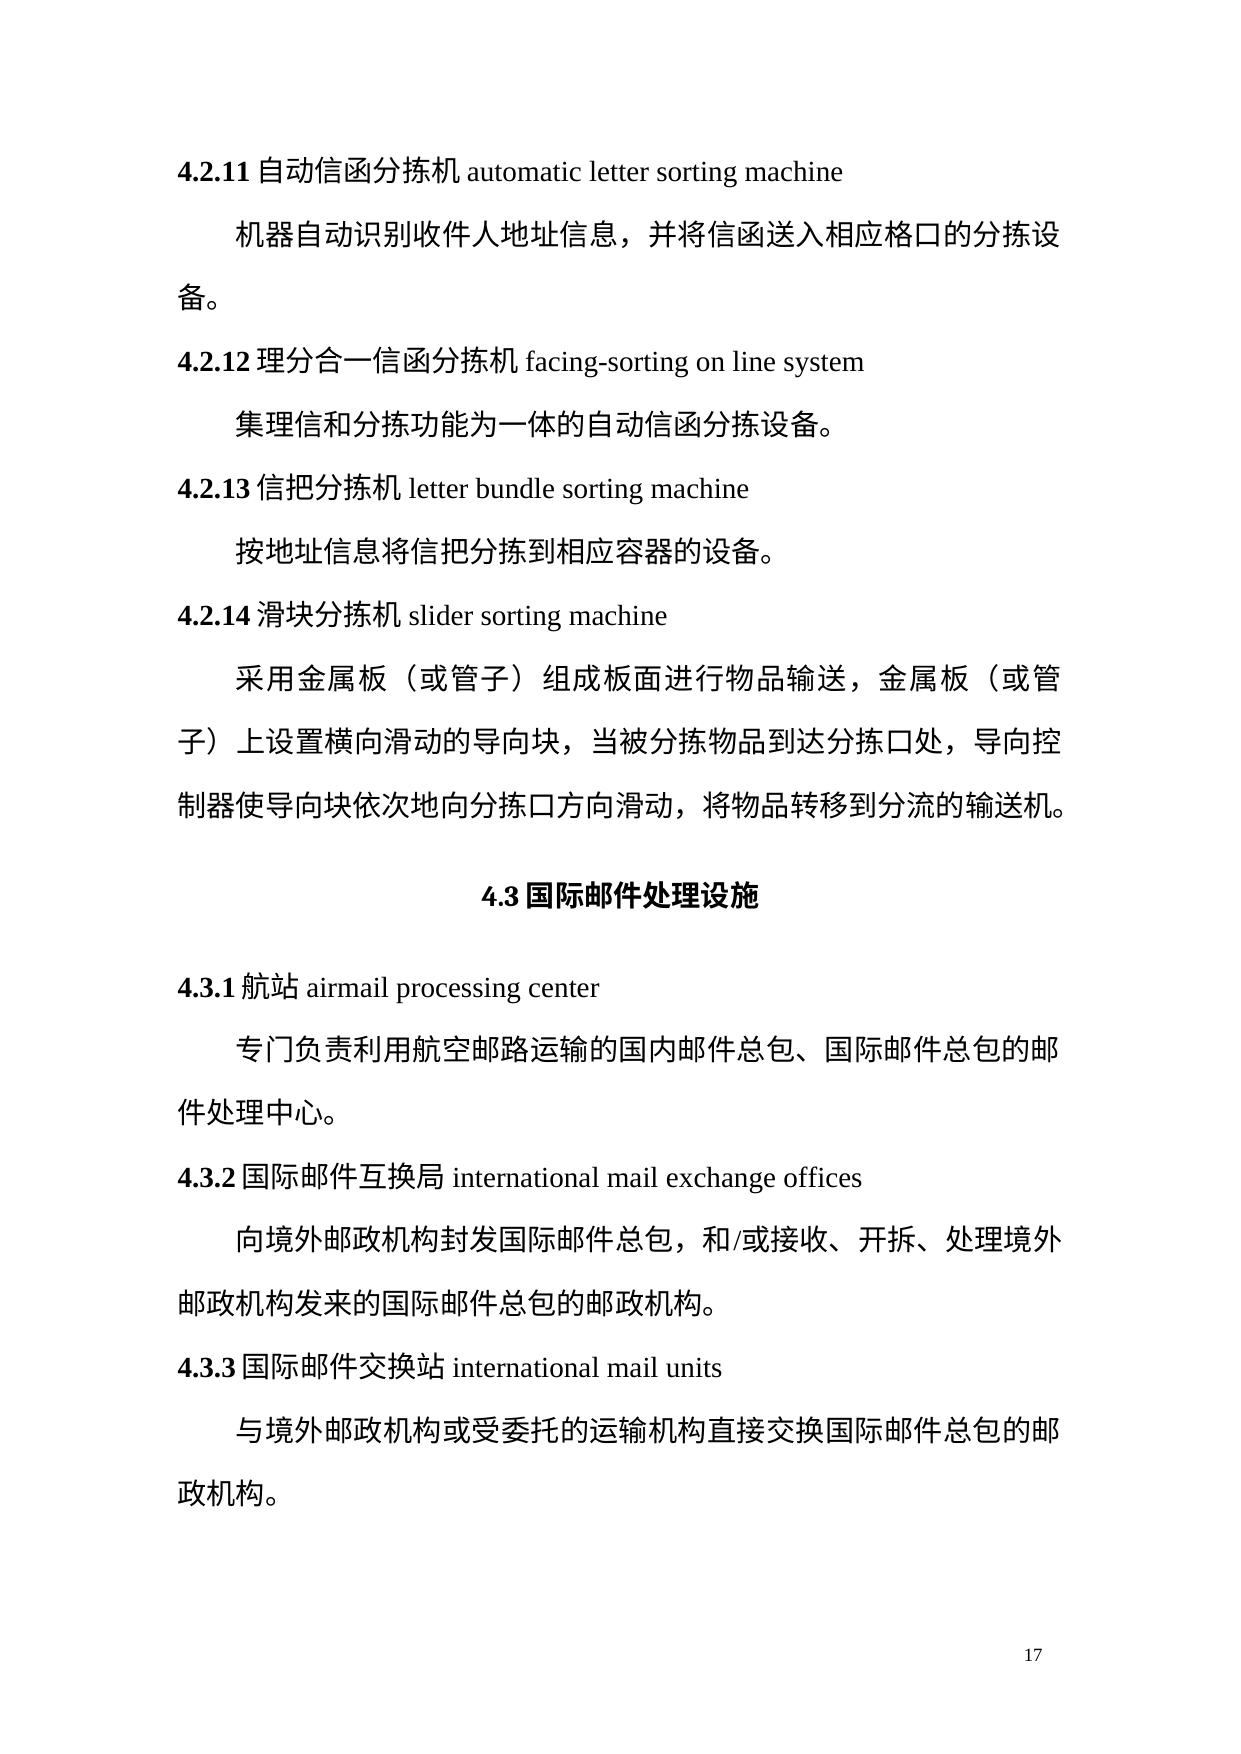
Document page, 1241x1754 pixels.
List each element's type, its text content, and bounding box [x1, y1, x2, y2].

subtitle 4.2.14滑块分拣机 slider sorting machine [177, 592, 1063, 634]
text 按地址信息将信把分拣到相应容器的设备。 [177, 528, 1063, 571]
subtitle 4.3 国际邮件处理设施 [177, 873, 1063, 915]
text 集理信和分拣功能为一体的自动信函分拣设备。 [177, 401, 1063, 444]
subtitle 4.2.13信把分拣机 letter bundle sorting machine [177, 465, 1063, 507]
subtitle 4.2.12理分合一信函分拣机 facing-sorting on line system [177, 338, 1063, 380]
text 向境外邮政机构封发国际邮件总包，和/或接收、开拆、处理境外邮政机构发来的国际邮件总包的邮政机构。 [177, 1217, 1063, 1323]
subtitle 4.2.11自动信函分拣机 automatic letter sorting machine [177, 148, 1063, 190]
text 机器自动识别收件人地址信息，并将信函送入相应格口的分拣设备。 [177, 211, 1063, 317]
subtitle 4.3.1航站 airmail processing center [177, 963, 1063, 1005]
text 与境外邮政机构或受委托的运输机构直接交换国际邮件总包的邮政机构。 [177, 1407, 1063, 1513]
subtitle 4.3.2国际邮件互换局 international mail exchange offices [177, 1153, 1063, 1196]
text 专门负责利用航空邮路运输的国内邮件总包、国际邮件总包的邮件处理中心。 [177, 1027, 1063, 1132]
subtitle 4.3.3国际邮件交换站 international mail units [177, 1344, 1063, 1386]
text 采用金属板（或管子）组成板面进行物品输送，金属板（或管子）上设置横向滑动的导向块，当被分拣物品到达分拣口处，导向控制器使导向块依次地向分拣口方向滑动，将物品转移到分流的输送机。 [177, 655, 1063, 824]
